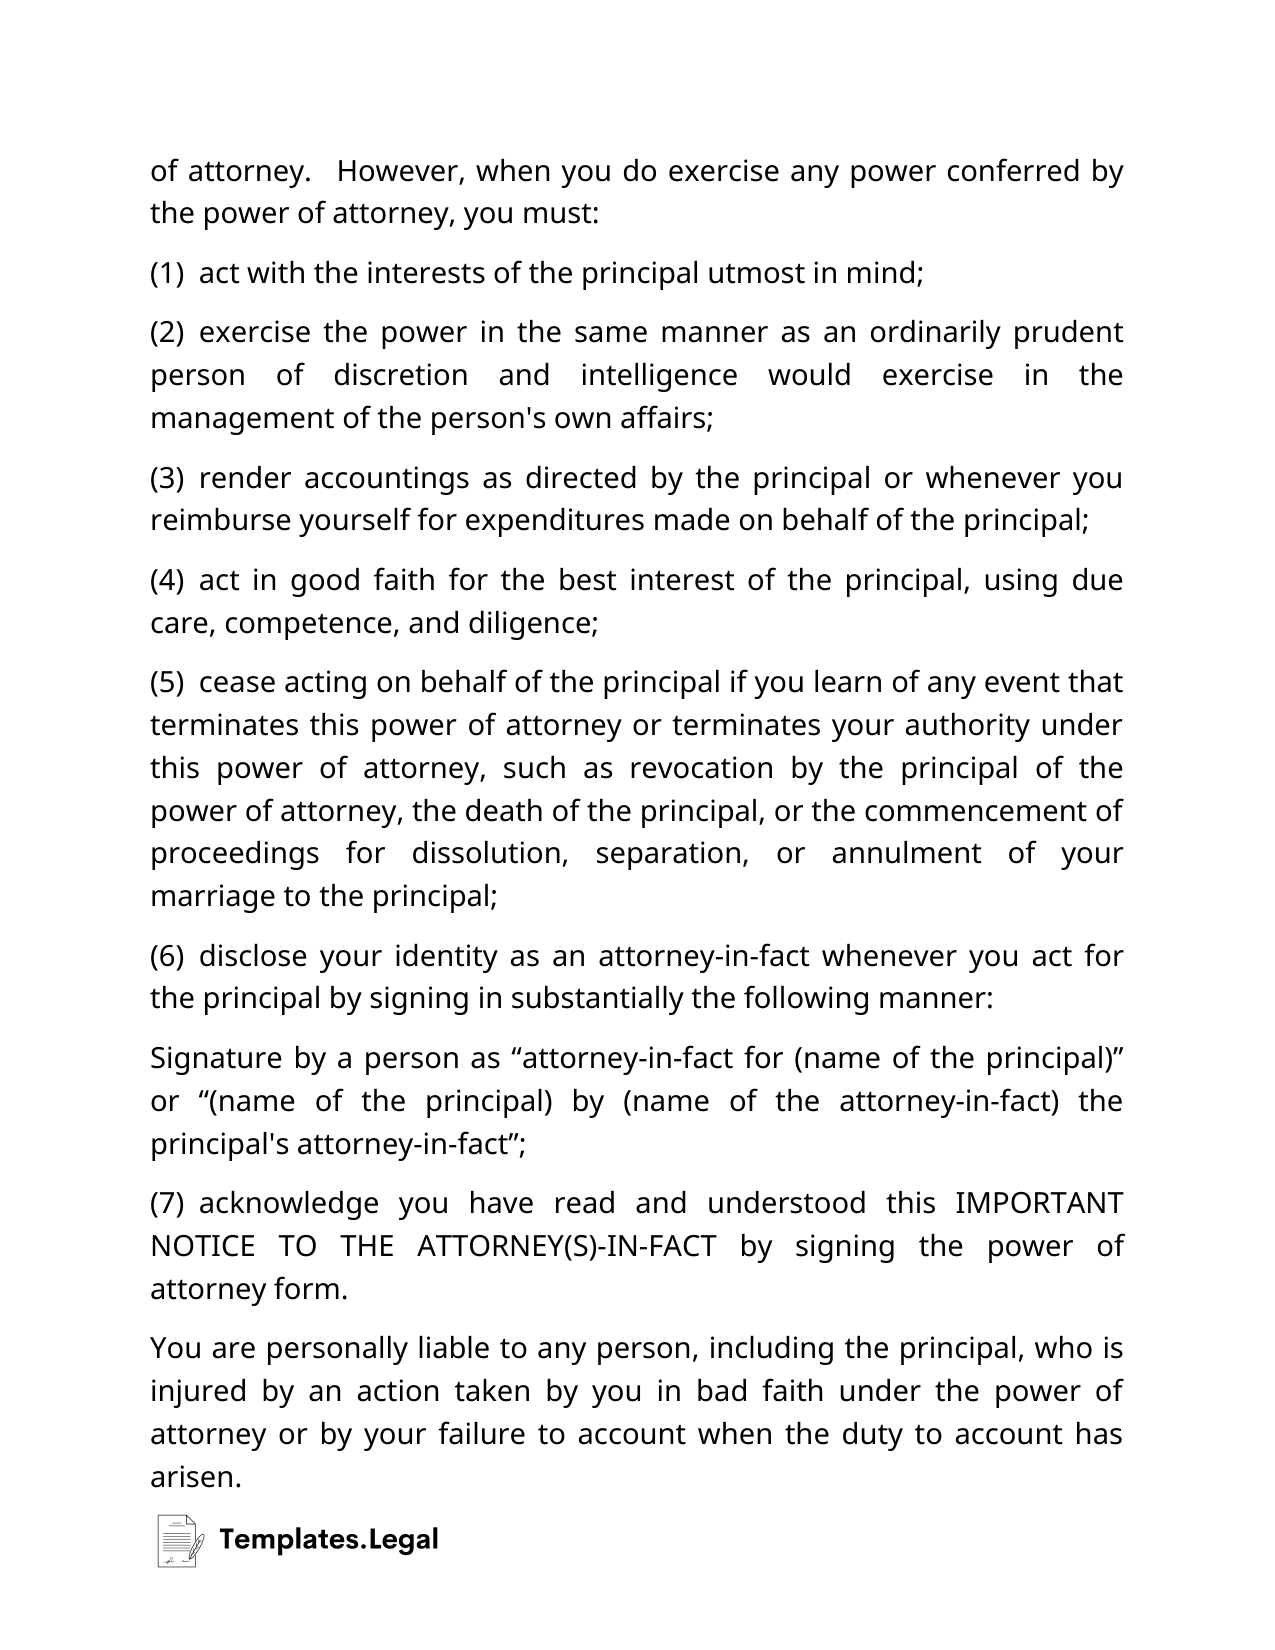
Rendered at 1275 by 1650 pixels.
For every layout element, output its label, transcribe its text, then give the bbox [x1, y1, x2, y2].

text Signature by a person as “attorney-in-fact for (name of the principal)” or “(name of the principal) by (name of the attorney-in-fact) the principal's attorney-in-fact”; [150, 1037, 1125, 1163]
picture [150, 1507, 445, 1575]
text (3) render accountings as directed by the principal or whenever you reimburse yourself for expenditures made on behalf of the principal; [150, 457, 1125, 539]
text (6) disclose your identity as an attorney-in-fact whenever you act for the principal by signing in substantially the following manner: [150, 935, 1125, 1017]
text (1) act with the interests of the principal utmost in mind; [150, 252, 1125, 292]
text (4) act in good faith for the best interest of the principal, using due care, competence, and diligence; [150, 559, 1125, 642]
text (2) exercise the power in the same manner as an ordinarily prudent person of discretion and intelligence would exercise in the management of the person's own affairs; [150, 312, 1125, 437]
text You are personally liable to any person, including the principal, who is injured by an action taken by you in bad faith under the power of attorney or by your failure to account when the duty to account has arisen. [150, 1327, 1125, 1496]
text (7) acknowledge you have read and understood this IMPORTANT NOTICE TO THE ATTORNEY(S)-IN-FACT by signing the power of attorney form. [150, 1182, 1125, 1308]
text (5) cease acting on behalf of the principal if you learn of any event that terminates this power of attorney or terminates your authority under this power of attorney, such as revocation by the principal of the power of attorney, the death of the principal, or the commencement of proceedings for dissolution, separation, or annulment of your marriage to the principal; [150, 661, 1125, 915]
